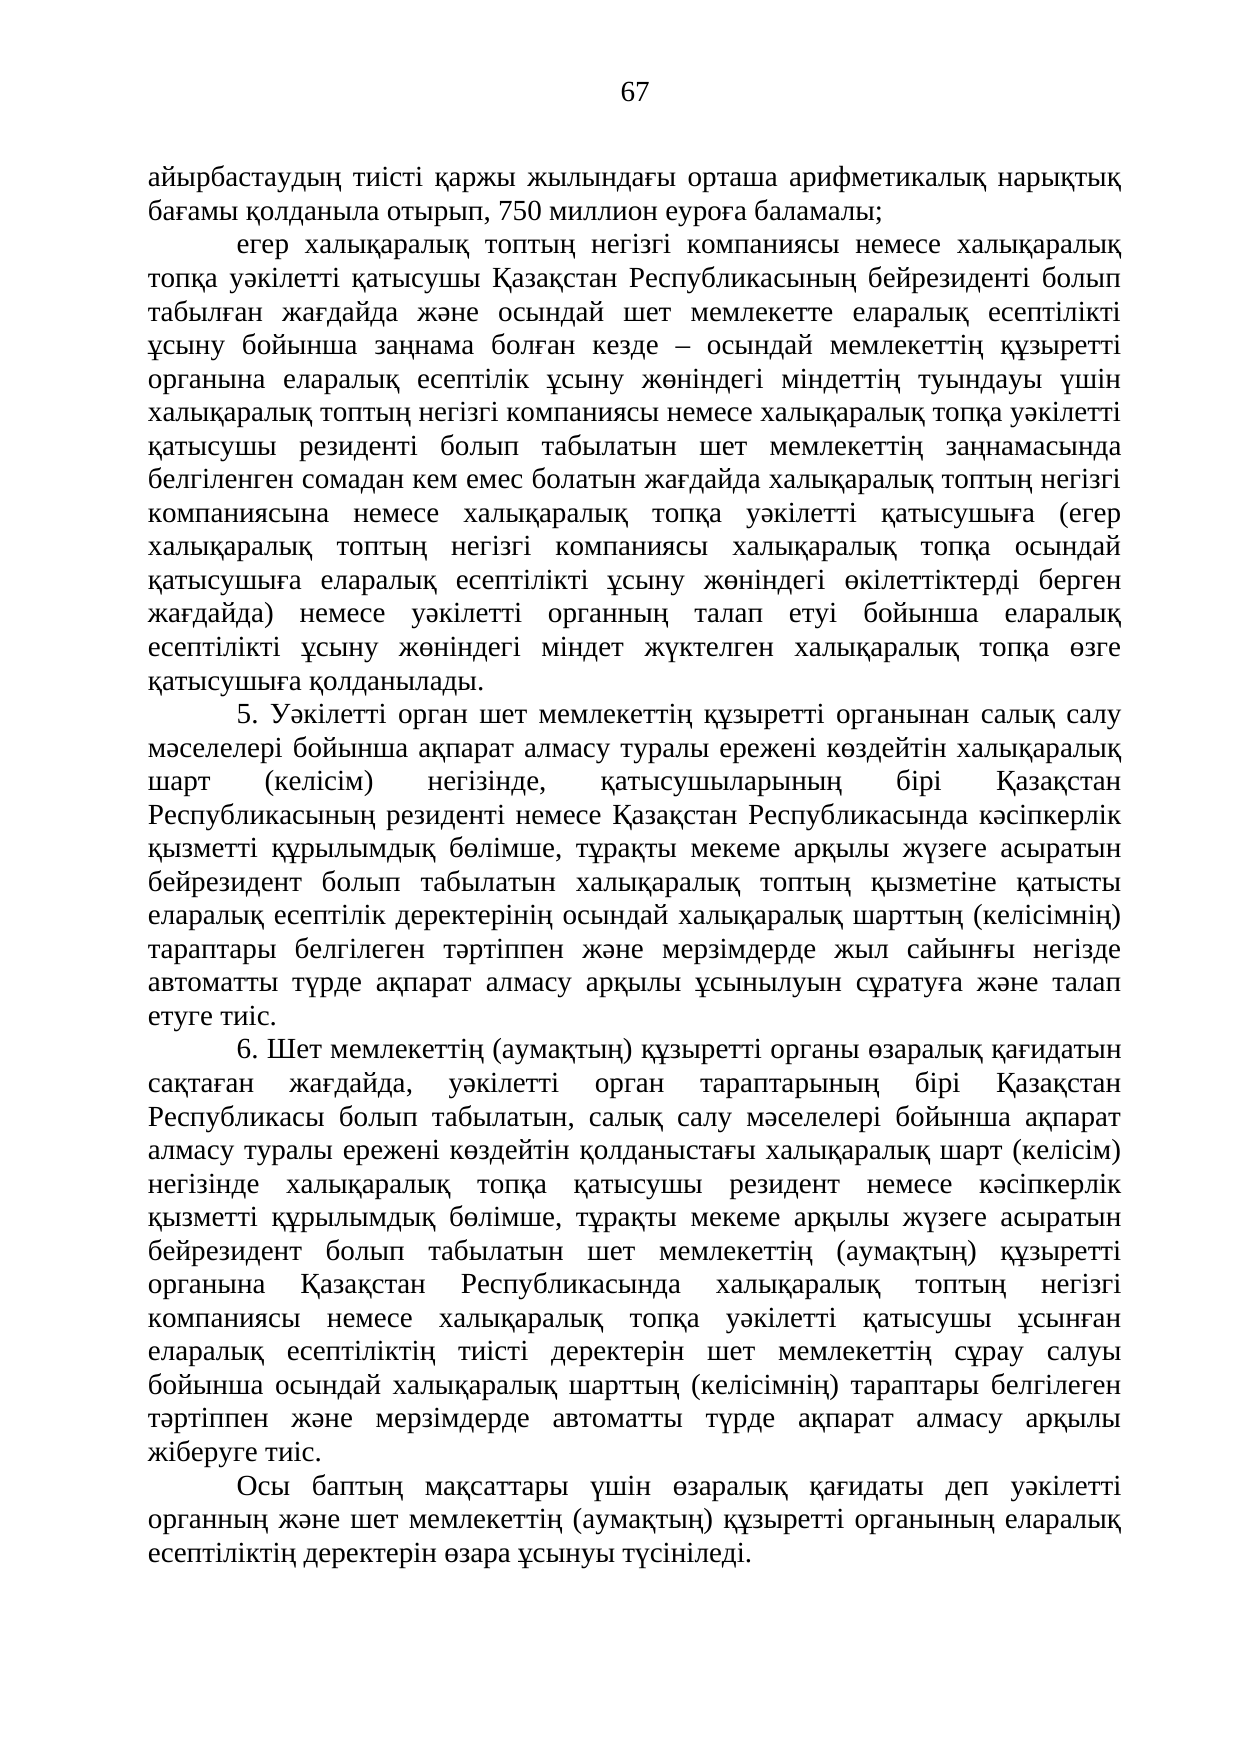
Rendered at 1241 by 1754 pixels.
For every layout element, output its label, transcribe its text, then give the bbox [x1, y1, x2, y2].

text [148, 159, 1122, 227]
text Осы баптың мақсаттары үшін өзаралық қағидаты деп уәкілетті органның және шет мемлекеттің (аумақтың) құзыретті органының еларалық есептіліктің деректерін өзара ұсынуы түсініледі. [148, 1468, 1122, 1568]
text 6. Шет мемлекеттің (аумақтың) құзыретті органы өзаралық қағидатын сақтаған жағдайда, уәкілетті орган тараптарының бірі Қазақстан Республикасы болып табылатын, салық салу мәселелері бойынша ақпарат алмасу туралы ережені көздейтін қолданыстағы халықаралық шарт (келісім) негізінде халықаралық топқа қатысушы резидент немесе кәсіпкерлік қызметті құрылымдық бөлімше, тұрақты мекеме арқылы жүзеге асыратын бейрезидент болып табылатын шет мемлекеттің (аумақтың) құзыретті органына Қазақстан Республикасында халықаралық топтың негізгі компаниясы немесе халықаралық топқа уәкілетті қатысушы ұсынған еларалық есептіліктің тиісті деректерін шет мемлекеттің сұрау салуы бойынша осындай халықаралық шарттың (келісімнің) тараптары белгілеген тәртіппен және мерзімдерде автоматты түрде ақпарат алмасу арқылы жіберуге тиіс. [148, 1032, 1122, 1468]
text егер халықаралық топтың негізгі компаниясы немесе халықаралық топқа уәкілетті қатысушы Қазақстан Республикасының бейрезиденті болып табылған жағдайда және осындай шет мемлекетте еларалық есептілікті ұсыну бойынша заңнама болған кезде – осындай мемлекеттің құзыретті органына еларалық есептілік ұсыну жөніндегі міндеттің туындауы үшін халықаралық топтың негізгі компаниясы немесе халықаралық топқа уәкілетті қатысушы резиденті болып табылатын шет мемлекеттің заңнамасында белгіленген сомадан кем емес болатын жағдайда халықаралық топтың негізгі компаниясына немесе халықаралық топқа уәкілетті қатысушыға (егер халықаралық топтың негізгі компаниясы халықаралық топқа осындай қатысушыға еларалық есептілікті ұсыну жөніндегі өкілеттіктерді берген жағдайда) немесе уәкілетті органның талап етуі бойынша еларалық есептілікті ұсыну жөніндегі міндет жүктелген халықаралық топқа өзге қатысушыға қолданылады. [148, 227, 1122, 696]
text 5. Уәкілетті орган шет мемлекеттің құзыретті органынан салық салу мәселелері бойынша ақпарат алмасу туралы ережені көздейтін халықаралық шарт (келісім) негізінде, қатысушыларының бірі Қазақстан Республикасының резиденті немесе Қазақстан Республикасында кәсіпкерлік қызметті құрылымдық бөлімше, тұрақты мекеме арқылы жүзеге асыратын бейрезидент болып табылатын халықаралық топтың қызметіне қатысты еларалық есептілік деректерінің осындай халықаралық шарттың (келісімнің) тараптары белгілеген тәртіппен және мерзімдерде жыл сайынғы негізде автоматты түрде ақпарат алмасу арқылы ұсынылуын сұратуға және талап етуге тиіс. [148, 696, 1122, 1032]
